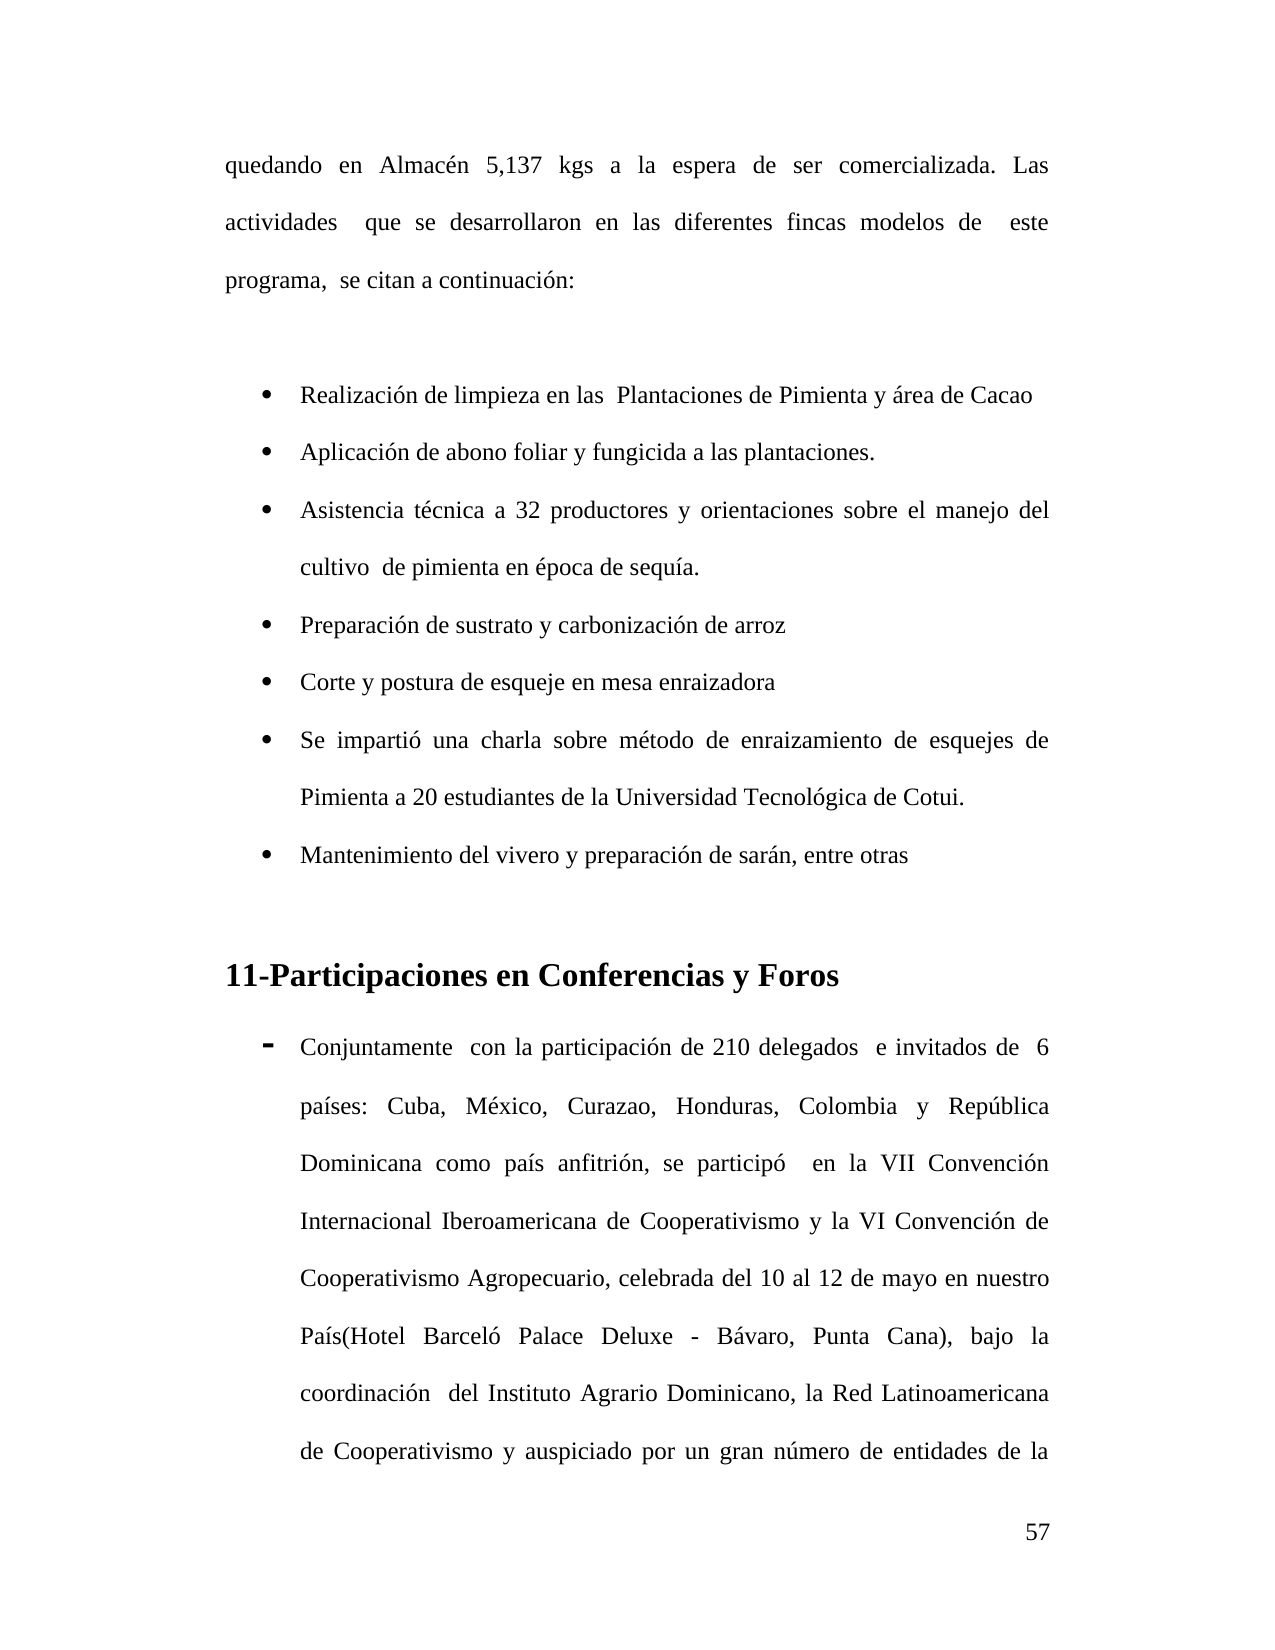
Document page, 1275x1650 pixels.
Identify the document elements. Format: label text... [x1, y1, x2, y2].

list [262, 1032, 1050, 1465]
text 11-Participaciones en Conferencias y Foros [225, 955, 1050, 993]
list Corte y postura de esqueje en mesa enraizadora [262, 667, 1050, 696]
list Mantenimiento del vivero y preparación de sarán, entre otras [262, 840, 1050, 869]
list Asistencia técnica a 32 productores y orientaciones sobre el manejo del cultivo de pimienta en época de sequía. [262, 495, 1050, 581]
list Realización de limpieza en las Plantaciones de Pimienta y área de Cacao [262, 380, 1050, 409]
list Se impartió una charla sobre método de enraizamiento de esquejes de Pimienta a 20 estudiantes de la Universidad Tecnológica de Cotui. [262, 725, 1050, 811]
list Preparación de sustrato y carbonización de arroz [262, 610, 1050, 639]
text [225, 150, 1050, 294]
list Aplicación de abono foliar y fungicida a las plantaciones. [262, 437, 1050, 466]
